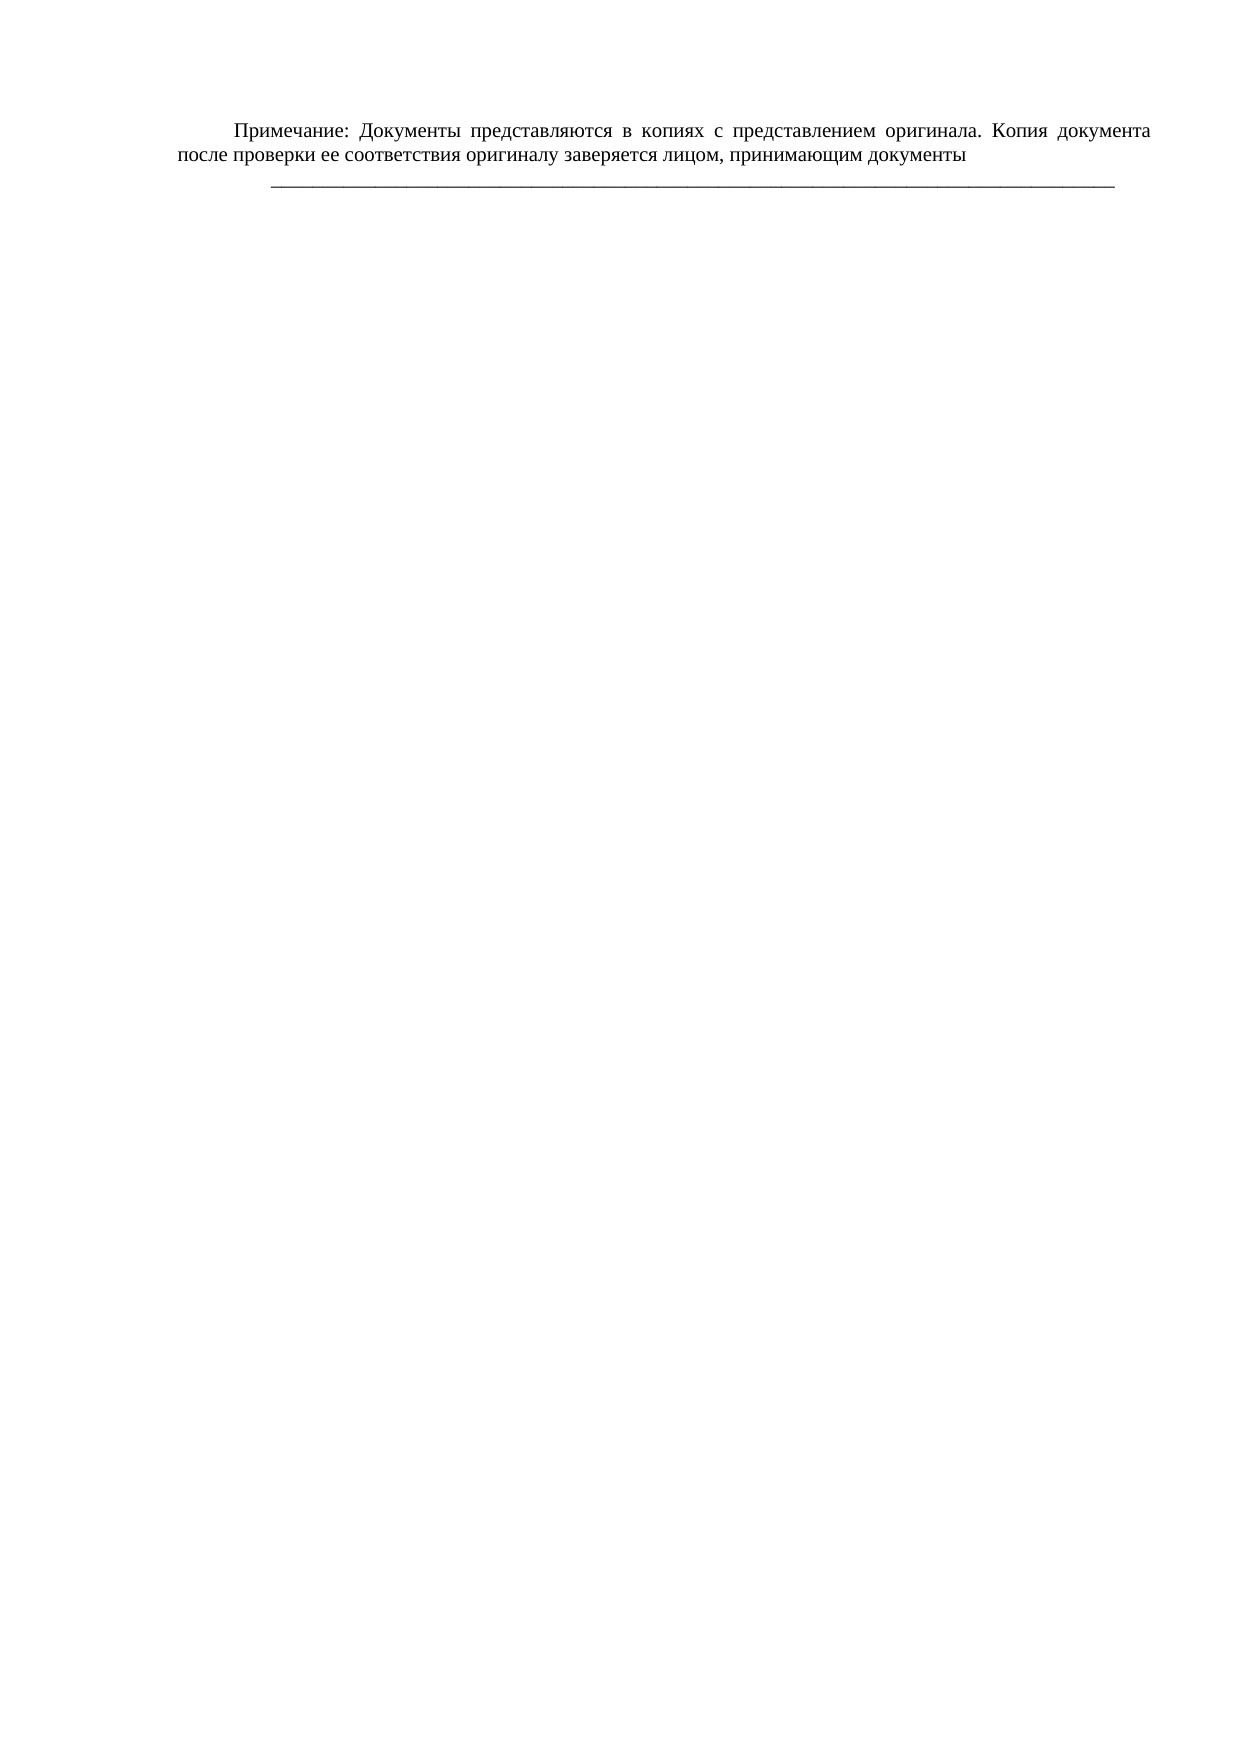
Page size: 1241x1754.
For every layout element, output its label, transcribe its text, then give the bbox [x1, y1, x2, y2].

text _________________________________________________________________________________ [177, 166, 1152, 190]
text Примечание: Документы представляются в копиях с представлением оригинала. Копия документа после проверки ее соответствия оригиналу заверяется лицом, принимающим документы [177, 118, 1152, 166]
